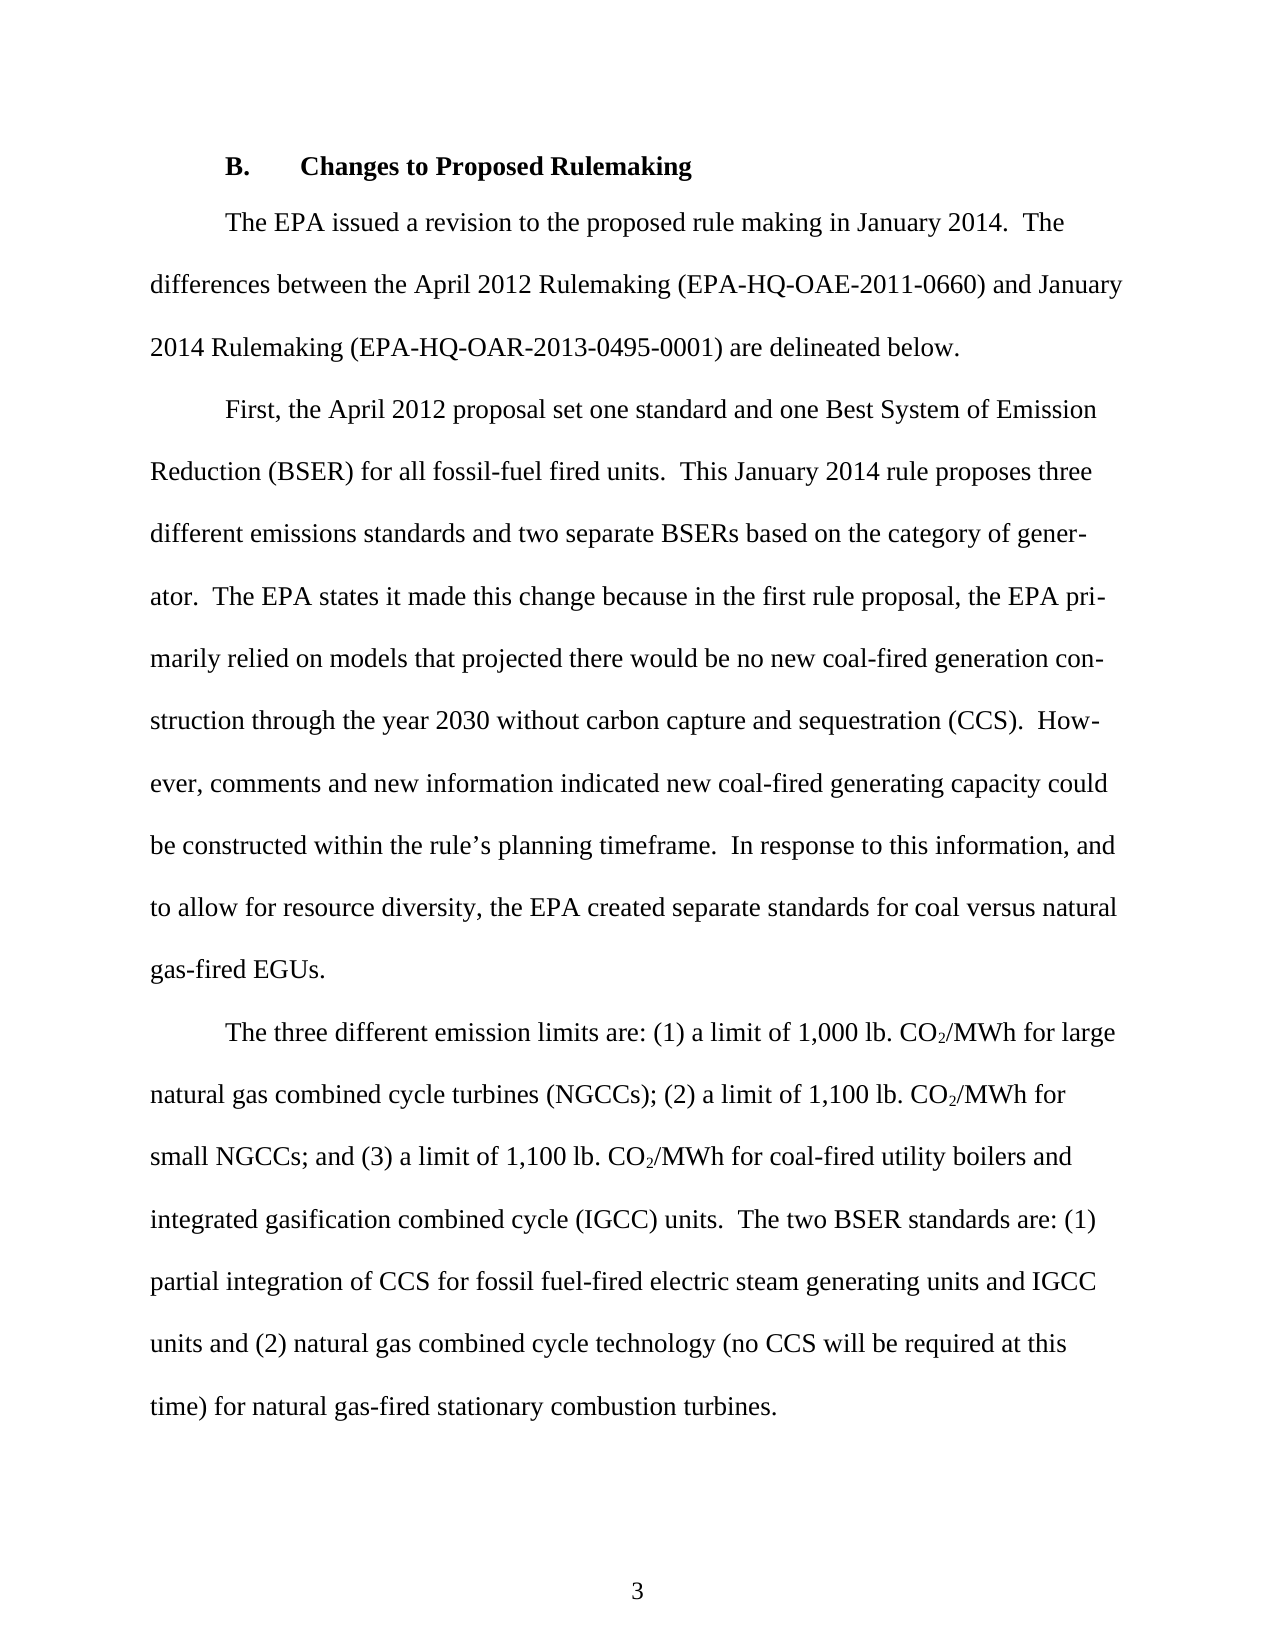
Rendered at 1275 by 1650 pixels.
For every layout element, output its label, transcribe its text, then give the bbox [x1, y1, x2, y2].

text The three different emission limits are: (1) a limit of 1,000 lb. CO2/MWh for large natural gas combined cycle turbines (NGCCs); (2) a limit of 1,100 lb. CO2/MWh for small NGCCs; and (3) a limit of 1,100 lb. CO2/MWh for coal-fired utility boilers and integrated gasification combined cycle (IGCC) units. The two BSER standards are: (1) partial integration of CCS for fossil fuel-fired electric steam generating units and IGCC units and (2) natural gas combined cycle technology (no CCS will be required at this time) for natural gas-fired stationary combustion turbines. [150, 1016, 1125, 1421]
subtitle B. Changes to Proposed Rulemaking [225, 150, 1050, 181]
text First, the April 2012 proposal set one standard and one Best System of Emission Reduction (BSER) for all fossil-fuel fired units. This January 2014 rule proposes three different emissions standards and two separate BSERs based on the category of generator. The EPA states it made this change because in the first rule proposal, the EPA primarily relied on models that projected there would be no new coal-fired generation construction through the year 2030 without carbon capture and sequestration (CCS). However, comments and new information indicated new coal-fired generating capacity could be constructed within the rule’s planning timeframe. In response to this information, and to allow for resource diversity, the EPA created separate standards for coal versus natural gas-fired EGUs. [150, 393, 1125, 985]
text The EPA issued a revision to the proposed rule making in January 2014. The differences between the April 2012 Rulemaking (EPA-HQ-OAE-2011-0660) and January 2014 Rulemaking (EPA-HQ-OAR-2013-0495-0001) are delineated below. [150, 206, 1125, 362]
